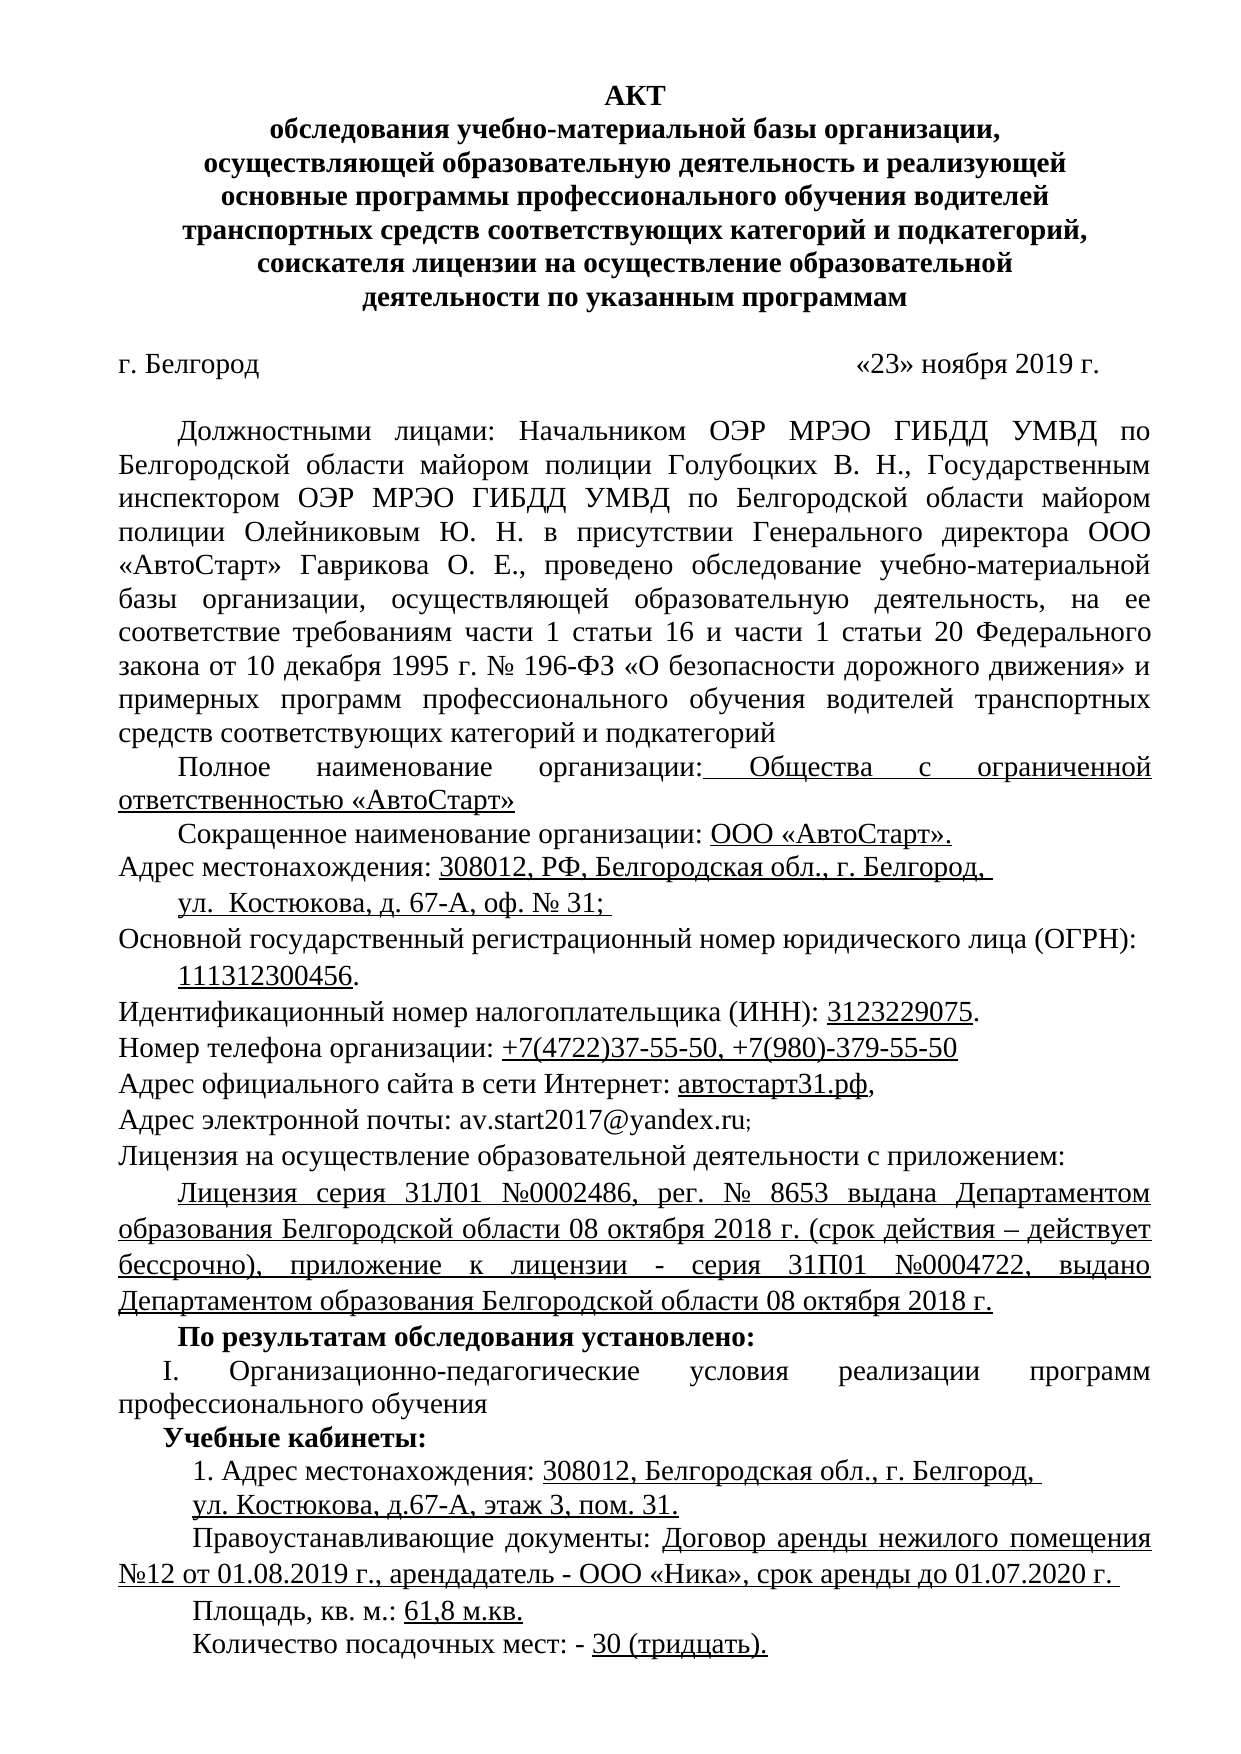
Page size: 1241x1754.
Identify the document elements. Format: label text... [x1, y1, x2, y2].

text Учебные кабинеты: [118, 1420, 1152, 1453]
text соискателя лицензии на осуществление образовательной [118, 246, 1152, 279]
text АКТ [118, 78, 1152, 111]
text По результатам обследования установлено: [118, 1319, 1152, 1353]
text Адрес местонахождения: 308012, РФ, Белгородская обл., г. Белгород, [118, 849, 1152, 883]
text ул. Костюкова, д. 67-А, оф. № 31; [118, 886, 1152, 919]
text основные программы профессионального обучения водителей [118, 178, 1152, 212]
text I. Организационно-педагогические условия реализации программ профессионального обучения [118, 1353, 1152, 1420]
text осуществляющей образовательную деятельность и реализующей [118, 145, 1152, 178]
text Должностными лицами: Начальником ОЭР МРЭО ГИБДД УМВД по Белгородской области майором полиции Голубоцких В. Н., Государственным инспектором ОЭР МРЭО ГИБДД УМВД по Белгородской области майором полиции Олейниковым Ю. Н. в присутствии Генерального директора ООО «АвтоСтарт» Гаврикова О. Е., проведено обследование учебно-материальной базы организации, осуществляющей образовательную деятельность, на ее соответствие требованиям части 1 статьи 16 и части 1 статьи 20 Федерального закона от 10 декабря 1995 г. № 196-ФЗ «О безопасности дорожного движения» и примерных программ профессионального обучения водителей транспортных средств соответствующих категорий и подкатегорий [118, 413, 1152, 749]
text Идентификационный номер налогоплательщика (ИНН): 3123229075. [118, 994, 1152, 1027]
text деятельности по указанным программам [118, 279, 1152, 313]
text Лицензия на осуществление образовательной деятельности с приложением: [118, 1138, 1152, 1172]
text Сокращенное наименование организации: ООО «АвтоСтарт». [118, 816, 1152, 849]
text Номер телефона организации: +7(4722)37-55-50, +7(980)-379-55-50 [118, 1030, 1152, 1064]
text Адрес официального сайта в сети Интернет: автостарт31.рф, [118, 1066, 1152, 1100]
text Полное наименование организации: Общества с ограниченной ответственностью «АвтоСтарт» [118, 749, 1152, 816]
text г. Белгород «23» ноября 2019 г. [118, 346, 1152, 380]
text транспортных средств соответствующих категорий и подкатегорий, [118, 212, 1152, 246]
text Лицензия серия 31Л01 №0002486, рег. № 8653 выдана Департаментом образования Белгородской области 08 октября 2018 г. (срок действия – действует бессрочно), приложение к лицензии - серия 31П01 №0004722, выдано Департаментом образования Белгородской области 08 октября 2018 г. [118, 1175, 1152, 1240]
text Площадь, кв. м.: 61,8 м.кв. [118, 1593, 1152, 1626]
text 111312300456. [118, 958, 1152, 991]
text Количество посадочных мест: - 30 (тридцать). [118, 1626, 1152, 1660]
text обследования учебно-материальной базы организации, [118, 111, 1152, 145]
text ул. Костюкова, д.67-А, этаж 3, пом. 31. [118, 1487, 1152, 1521]
text Лицензия серия 31Л01 №0002486, рег. № 8653 выдана Департаментом образования Белгородской области 08 октября 2018 г. (срок действия – действует бессрочно), приложение к лицензии - серия 31П01 №0004722, выдано Департаментом образования Белгородской области 08 октября 2018 г. [118, 1241, 1152, 1317]
text Правоустанавливающие документы: Договор аренды нежилого помещения №12 от 01.08.2019 г., арендадатель - ООО «Ника», срок аренды до 01.07.2020 г. [118, 1521, 1152, 1590]
text Основной государственный регистрационный номер юридического лица (ОГРН): [118, 922, 1152, 955]
text Адрес электронной почты: av.start2017@yandex.ru; [118, 1102, 1152, 1136]
text 1. Адрес местонахождения: 308012, Белгородская обл., г. Белгород, [118, 1453, 1152, 1487]
